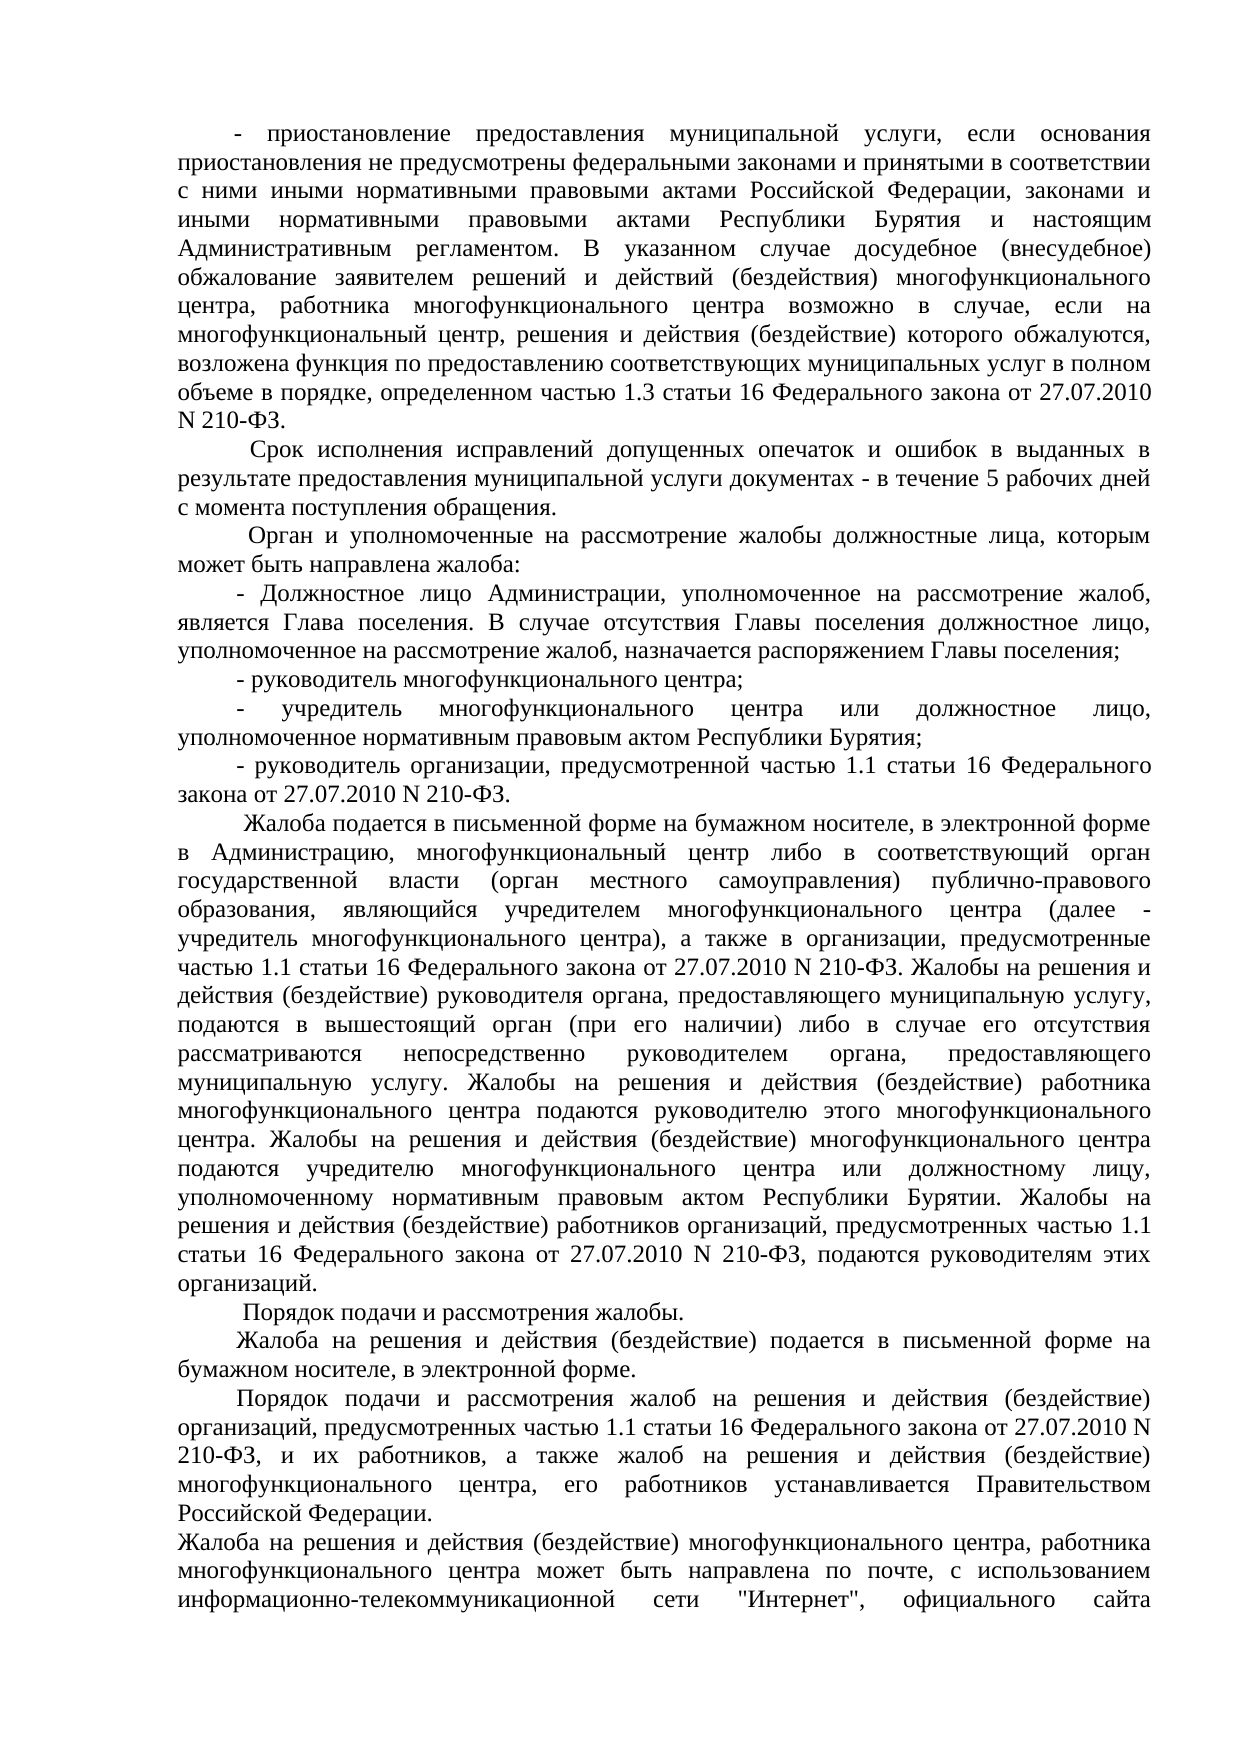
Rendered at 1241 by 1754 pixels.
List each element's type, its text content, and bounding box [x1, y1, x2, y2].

text Срок исполнения исправлений допущенных опечаток и ошибок в выданных в результате предоставления муниципальной услуги документах - в течение 5 рабочих дней с момента поступления обращения. [177, 434, 1152, 521]
text - приостановление предоставления муниципальной услуги, если основания приостановления не предусмотрены федеральными законами и принятыми в соответствии с ними иными нормативными правовыми актами Российской Федерации, законами и иными нормативными правовыми актами Республики Бурятия и настоящим Административным регламентом. В указанном случае досудебное (внесудебное) обжалование заявителем решений и действий (бездействия) многофункционального центра, работника многофункционального центра возможно в случае, если на многофункциональный центр, решения и действия (бездействие) которого обжалуются, возложена функция по предоставлению соответствующих муниципальных услуг в полном объеме в порядке, определенном частью 1.3 статьи 16 Федерального закона от 27.07.2010 N 210-ФЗ. [177, 118, 1152, 434]
text - руководитель организации, предусмотренной частью 1.1 статьи 16 Федерального закона от 27.07.2010 N 210-ФЗ. [177, 751, 1152, 808]
text Порядок подачи и рассмотрения жалоб на решения и действия (бездействие) организаций, предусмотренных частью 1.1 статьи 16 Федерального закона от 27.07.2010 N 210-ФЗ, и их работников, а также жалоб на решения и действия (бездействие) многофункционального центра, его работников устанавливается Правительством Российской Федерации. [177, 1383, 1152, 1527]
text - руководитель многофункционального центра; [177, 664, 1152, 693]
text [177, 1527, 1152, 1613]
text Орган и уполномоченные на рассмотрение жалобы должностные лица, которым может быть направлена жалоба: [177, 521, 1152, 578]
text Жалоба на решения и действия (бездействие) подается в письменной форме на бумажном носителе, в электронной форме. [177, 1326, 1152, 1383]
text - Должностное лицо Администрации, уполномоченное на рассмотрение жалоб, является Глава поселения. В случае отсутствия Главы поселения должностное лицо, уполномоченное на рассмотрение жалоб, назначается распоряжением Главы поселения; [177, 578, 1152, 664]
text - учредитель многофункционального центра или должностное лицо, уполномоченное нормативным правовым актом Республики Бурятия; [177, 693, 1152, 751]
text Жалоба подается в письменной форме на бумажном носителе, в электронной форме в Администрацию, многофункциональный центр либо в соответствующий орган государственной власти (орган местного самоуправления) публично-правового образования, являющийся учредителем многофункционального центра (далее - учредитель многофункционального центра), а также в организации, предусмотренные частью 1.1 статьи 16 Федерального закона от 27.07.2010 N 210-ФЗ. Жалобы на решения и действия (бездействие) руководителя органа, предоставляющего муниципальную услугу, подаются в вышестоящий орган (при его наличии) либо в случае его отсутствия рассматриваются непосредственно руководителем органа, предоставляющего муниципальную услугу. Жалобы на решения и действия (бездействие) работника многофункционального центра подаются руководителю этого многофункционального центра. Жалобы на решения и действия (бездействие) многофункционального центра подаются учредителю многофункционального центра или должностному лицу, уполномоченному нормативным правовым актом Республики Бурятии. Жалобы на решения и действия (бездействие) работников организаций, предусмотренных частью 1.1 статьи 16 Федерального закона от 27.07.2010 N 210-ФЗ, подаются руководителям этих организаций. [177, 808, 1152, 1297]
text Порядок подачи и рассмотрения жалобы. [177, 1297, 1152, 1326]
